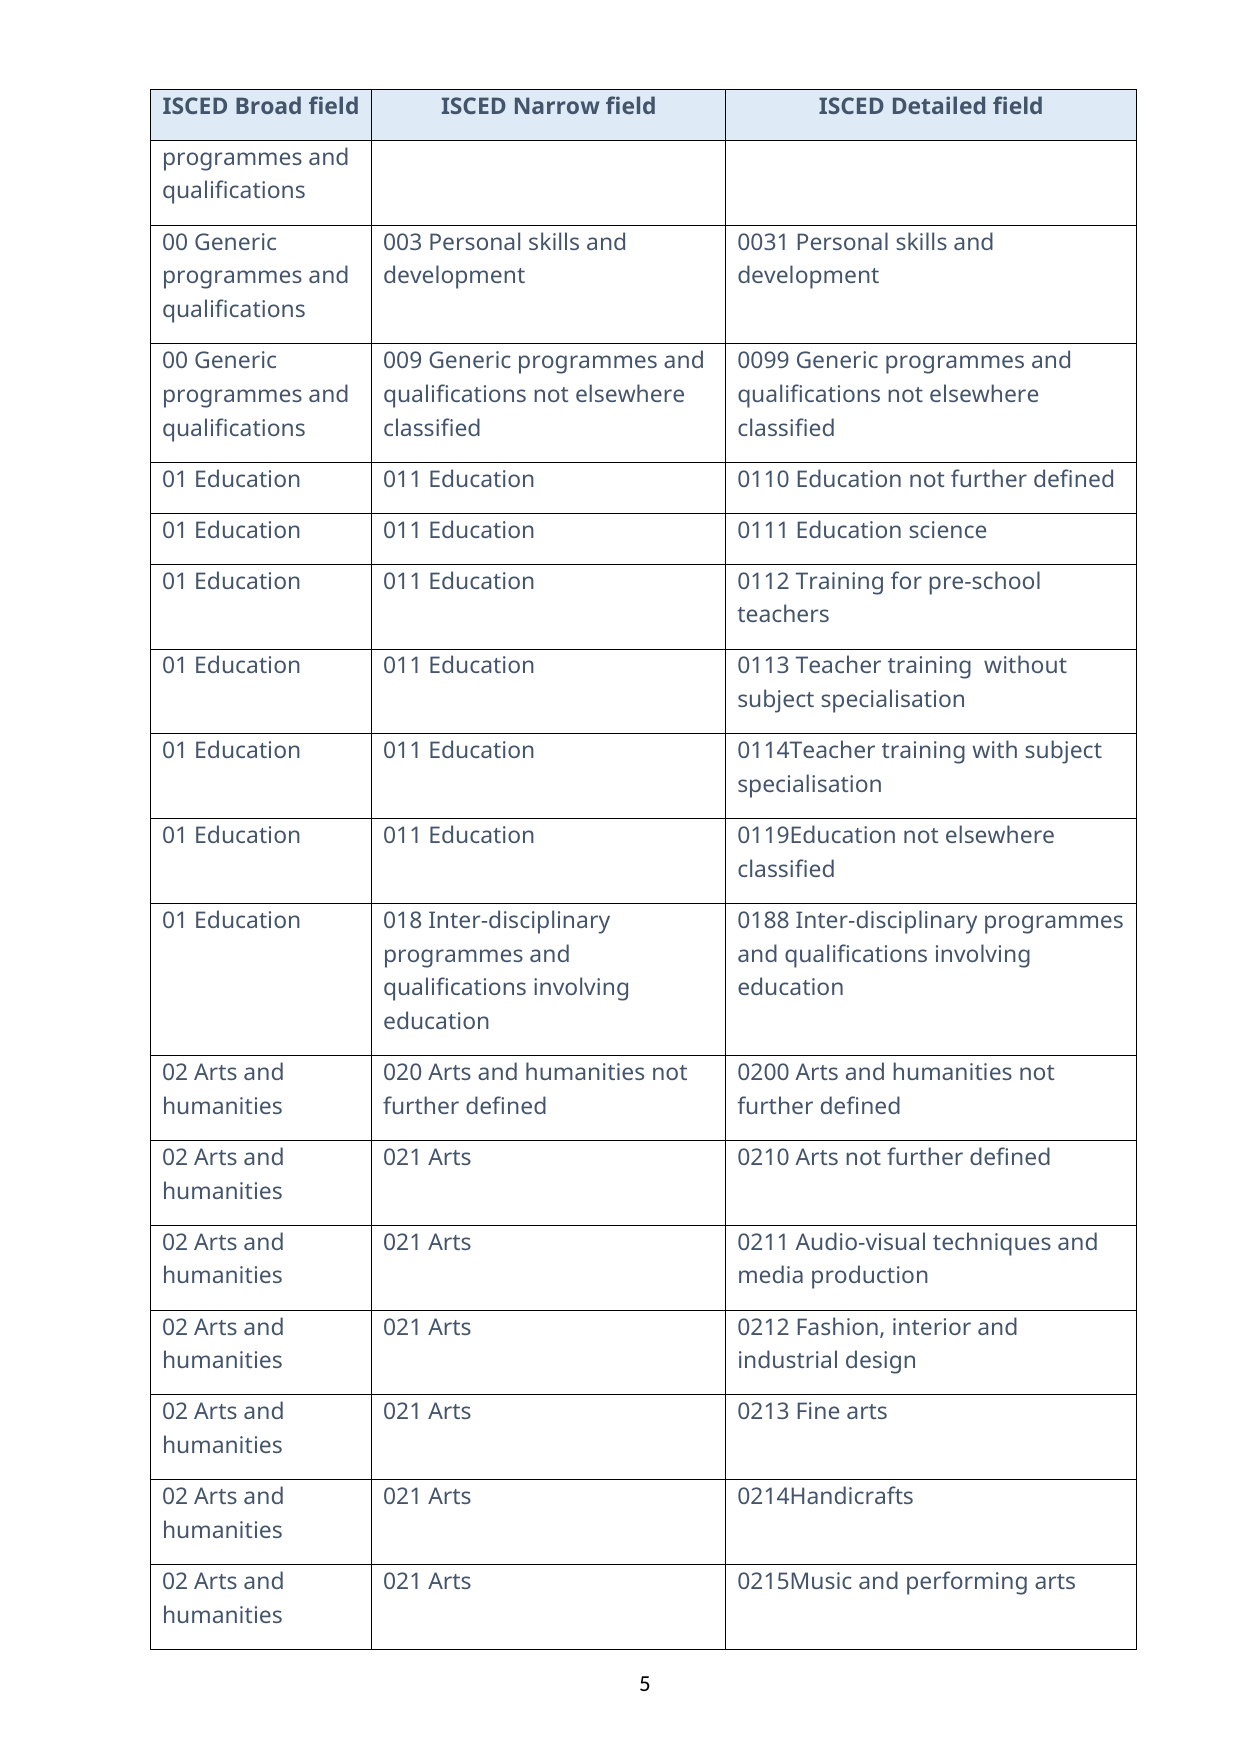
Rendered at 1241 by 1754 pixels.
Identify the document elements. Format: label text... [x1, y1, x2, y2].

table_cell 018 Inter-disciplinary programmes and qualifications involving education [372, 904, 725, 1055]
table_cell 011 Education [372, 734, 725, 818]
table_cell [151, 1565, 371, 1649]
table_cell 0215Music and performing arts [726, 1565, 1136, 1649]
table_header ISCED Broad field [151, 90, 371, 140]
table_cell 01 Education [151, 463, 371, 513]
table_cell 021 Arts [372, 1395, 725, 1479]
table_cell 0200 Arts and humanities not further defined [726, 1056, 1136, 1140]
table_cell 0214Handicrafts [726, 1480, 1136, 1564]
table_cell 011 Education [372, 565, 725, 648]
table_cell 01 Education [151, 734, 371, 818]
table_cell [372, 141, 725, 224]
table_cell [151, 226, 371, 343]
table_cell 02 Arts and humanities [151, 1141, 371, 1225]
table_cell 011 Education [372, 650, 725, 733]
table_cell 0211 Audio-visual techniques and media production [726, 1226, 1136, 1309]
table_cell 01 Education [151, 565, 371, 648]
table_cell 01 Education [151, 514, 371, 564]
table_header ISCED Detailed field [726, 90, 1136, 140]
table_cell 01 Education [151, 650, 371, 733]
table_cell 0212 Fashion, interior and industrial design [726, 1311, 1136, 1394]
table_cell 0112 Training for pre-school teachers [726, 565, 1136, 648]
table_cell 02 Arts and humanities [151, 1311, 371, 1394]
table_cell 0114Teacher training with subject specialisation [726, 734, 1136, 818]
table_cell 02 Arts and humanities [151, 1395, 371, 1479]
table_cell 0110 Education not further defined [726, 463, 1136, 513]
table_cell 0210 Arts not further defined [726, 1141, 1136, 1225]
table_cell 021 Arts [372, 1226, 725, 1309]
table_cell 02 Arts and humanities [151, 1056, 371, 1140]
table_cell 021 Arts [372, 1311, 725, 1394]
table_cell 0113 Teacher training without subject specialisation [726, 650, 1136, 733]
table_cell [726, 141, 1136, 224]
table_cell 02 Arts and humanities [151, 1480, 371, 1564]
table_cell 021 Arts [372, 1480, 725, 1564]
table_header ISCED Narrow field [372, 90, 725, 140]
table_cell 009 Generic programmes and qualifications not elsewhere classified [372, 344, 725, 462]
table_cell 020 Arts and humanities not further defined [372, 1056, 725, 1140]
table_cell 021 Arts [372, 1565, 725, 1649]
table_cell 0213 Fine arts [726, 1395, 1136, 1479]
table_cell 01 Education [151, 904, 371, 1055]
table_cell 0099 Generic programmes and qualifications not elsewhere classified [726, 344, 1136, 462]
table_cell 02 Arts and humanities [151, 1226, 371, 1309]
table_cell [151, 141, 371, 224]
table_cell 0111 Education science [726, 514, 1136, 564]
table_cell 011 Education [372, 819, 725, 903]
table_cell 01 Education [151, 819, 371, 903]
table_cell 00 Generic programmes and qualifications [151, 344, 371, 462]
table_cell 021 Arts [372, 1141, 725, 1225]
table_cell 011 Education [372, 463, 725, 513]
table_cell 003 Personal skills and development [372, 226, 725, 343]
table_cell 0031 Personal skills and development [726, 226, 1136, 343]
table_cell 011 Education [372, 514, 725, 564]
table_cell 0188 Inter-disciplinary programmes and qualifications involving education [726, 904, 1136, 1055]
table_cell 0119Education not elsewhere classified [726, 819, 1136, 903]
